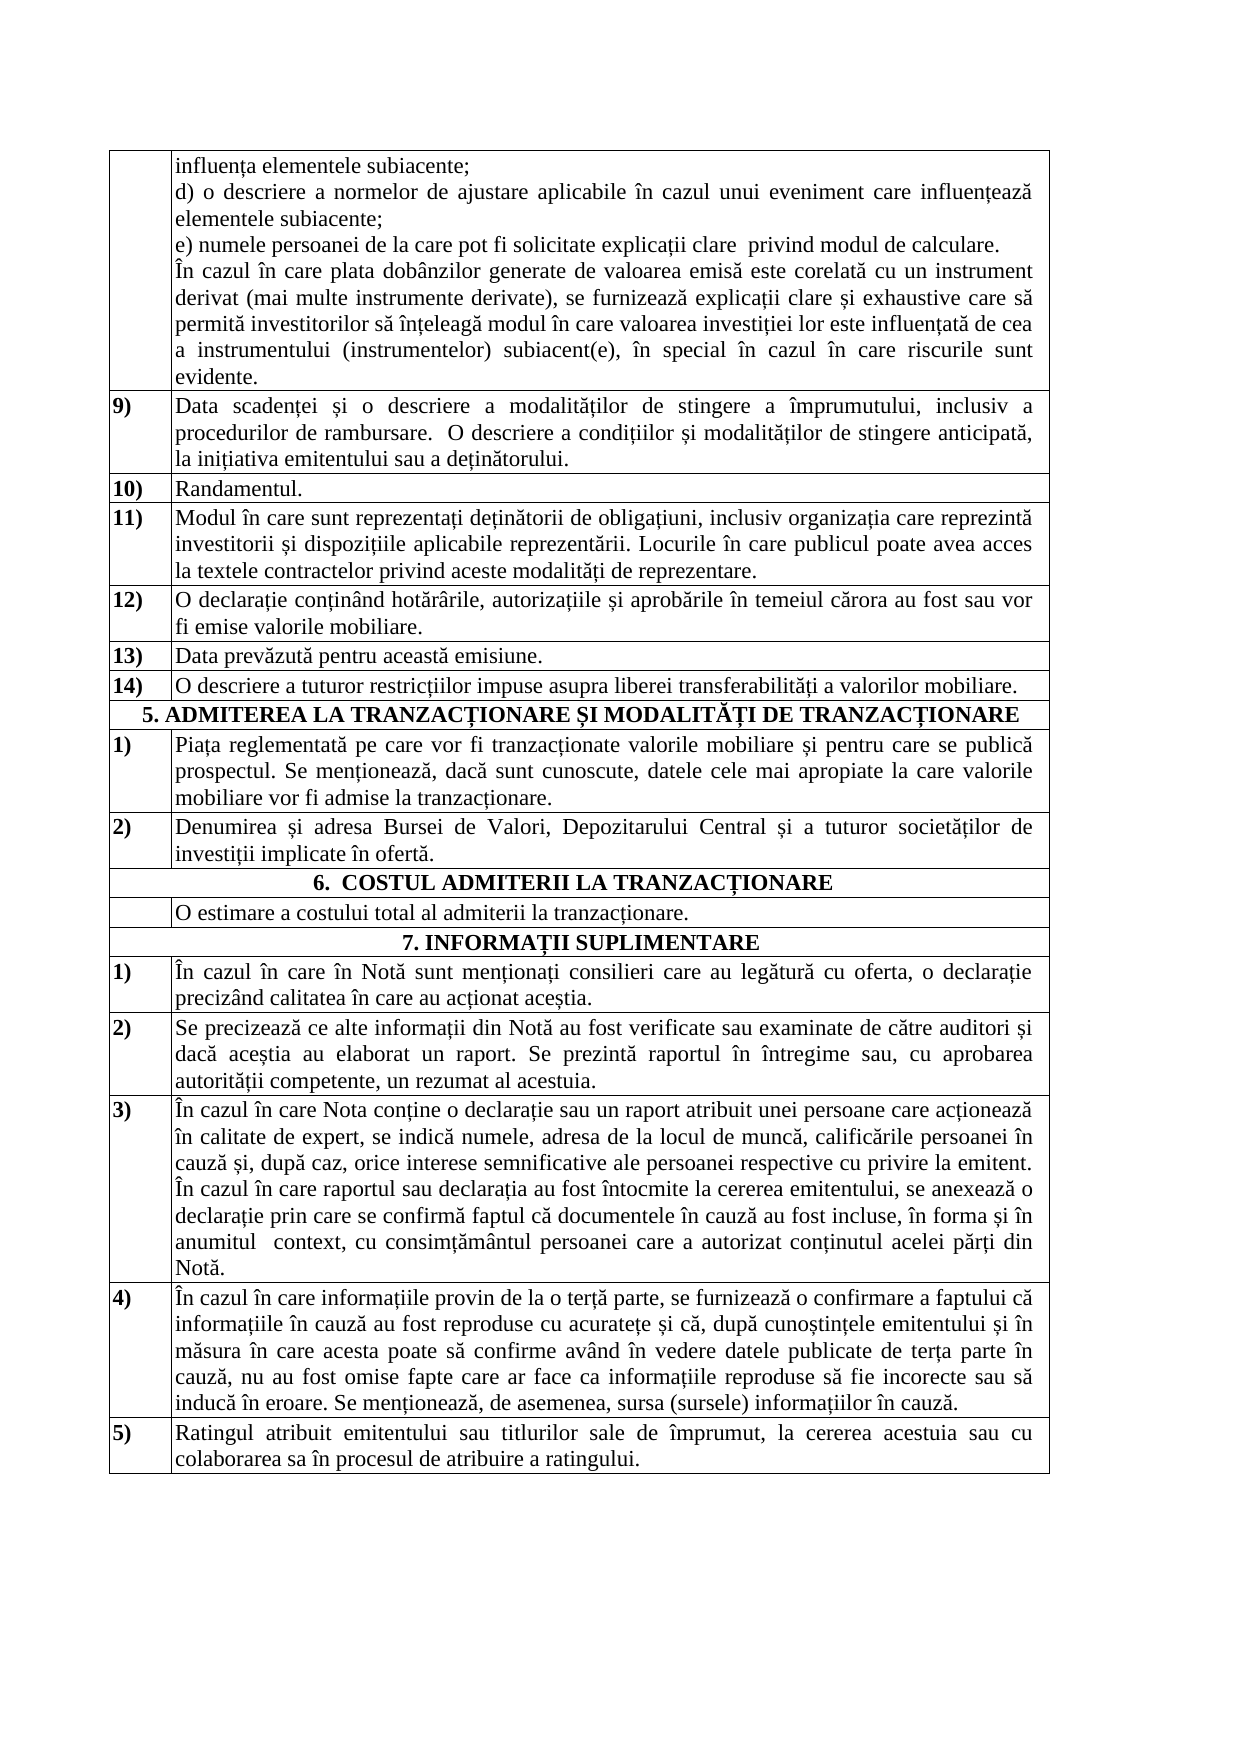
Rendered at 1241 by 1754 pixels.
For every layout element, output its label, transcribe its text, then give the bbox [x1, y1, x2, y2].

table_cell 4) [110, 1283, 171, 1417]
table_cell 2) [110, 813, 171, 867]
table_cell O descriere a tuturor restricțiilor impuse asupra liberei transferabilități a valorilor mobiliare. [172, 671, 1049, 700]
table_cell 3) [110, 1096, 171, 1282]
table_cell 8) [110, 151, 171, 390]
table_cell 12) [110, 586, 171, 641]
table_cell Modul în care sunt reprezentați deținătorii de obligațiuni, inclusiv organizația care reprezintă investitorii și dispozițiile aplicabile reprezentării. Locurile în care publicul poate avea acces la textele contractelor privind aceste modalități de reprezentare. [172, 503, 1049, 584]
table_cell O declarație conținând hotărârile, autorizațiile și aprobările în temeiul cărora au fost sau vor fi emise valorile mobiliare. [172, 586, 1049, 641]
table_cell 1) [110, 730, 171, 812]
table_cell Data prevăzută pentru această emisiune. [172, 642, 1049, 670]
table_cell Denumirea și adresa Bursei de Valori, Depozitarului Central și a tuturor societăților de investiții implicate în ofertă. [172, 813, 1049, 867]
table_cell Ratingul atribuit emitentului sau titlurilor sale de împrumut, la cererea acestuia sau cu colaborarea sa în procesul de atribuire a ratingului. [172, 1418, 1049, 1473]
table_cell Se precizează ce alte informații din Notă au fost verificate sau examinate de către auditori și dacă aceștia au elaborat un raport. Se prezintă raportul în întregime sau, cu aprobarea autorității competente, un rezumat al acestuia. [172, 1013, 1049, 1094]
table_cell 5) [110, 1418, 171, 1473]
table_cell 7. INFORMAȚII SUPLIMENTARE [110, 928, 1049, 956]
table_cell 10) [110, 474, 171, 502]
table_cell 1) [110, 957, 171, 1012]
table_cell În cazul în care în Notă sunt menționați consilieri care au legătură cu oferta, o declarație precizând calitatea în care au acționat aceștia. [172, 957, 1049, 1012]
table_cell 13) [110, 642, 171, 670]
table_cell 9) [110, 391, 171, 473]
table_cell În cazul în care informațiile provin de la o terță parte, se furnizează o confirmare a faptului că informațiile în cauză au fost reproduse cu acuratețe și că, după cunoștințele emitentului și în măsura în care acesta poate să confirme având în vedere datele publicate de terța parte în cauză, nu au fost omise fapte care ar face ca informațiile reproduse să fie incorecte sau să inducă în eroare. Se menționează, de asemenea, sursa (sursele) informațiilor în cauză. [172, 1283, 1049, 1417]
table_cell Data scadenței și o descriere a modalităților de stingere a împrumutului, inclusiv a procedurilor de rambursare. O descriere a condițiilor și modalităților de stingere anticipată, la inițiativa emitentului sau a deținătorului. [172, 391, 1049, 473]
table_cell 6. COSTUL ADMITERII LA TRANZACȚIONARE [110, 869, 1049, 897]
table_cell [172, 151, 1049, 390]
table_cell 2) [110, 1013, 171, 1094]
table_cell 11) [110, 503, 171, 584]
table_cell 5. ADMITEREA LA TRANZACȚIONARE ȘI MODALITĂȚI DE TRANZACȚIONARE [110, 701, 1049, 729]
table_cell În cazul în care Nota conține o declarație sau un raport atribuit unei persoane care acționează în calitate de expert, se indică numele, adresa de la locul de muncă, calificările persoanei în cauză și, după caz, orice interese semnificative ale persoanei respective cu privire la emitent. În cazul în care raportul sau declarația au fost întocmite la cererea emitentului, se anexează o declarație prin care se confirmă faptul că documentele în cauză au fost incluse, în forma și în anumitul context, cu consimțământul persoanei care a autorizat conținutul acelei părți din Notă. [172, 1096, 1049, 1282]
table_cell 14) [110, 671, 171, 700]
table_cell Randamentul. [172, 474, 1049, 502]
table_cell [110, 898, 171, 927]
table_cell Piața reglementată pe care vor fi tranzacționate valorile mobiliare și pentru care se publică prospectul. Se menționează, dacă sunt cunoscute, datele cele mai apropiate la care valorile mobiliare vor fi admise la tranzacționare. [172, 730, 1049, 812]
table_cell O estimare a costului total al admiterii la tranzacționare. [172, 898, 1049, 927]
